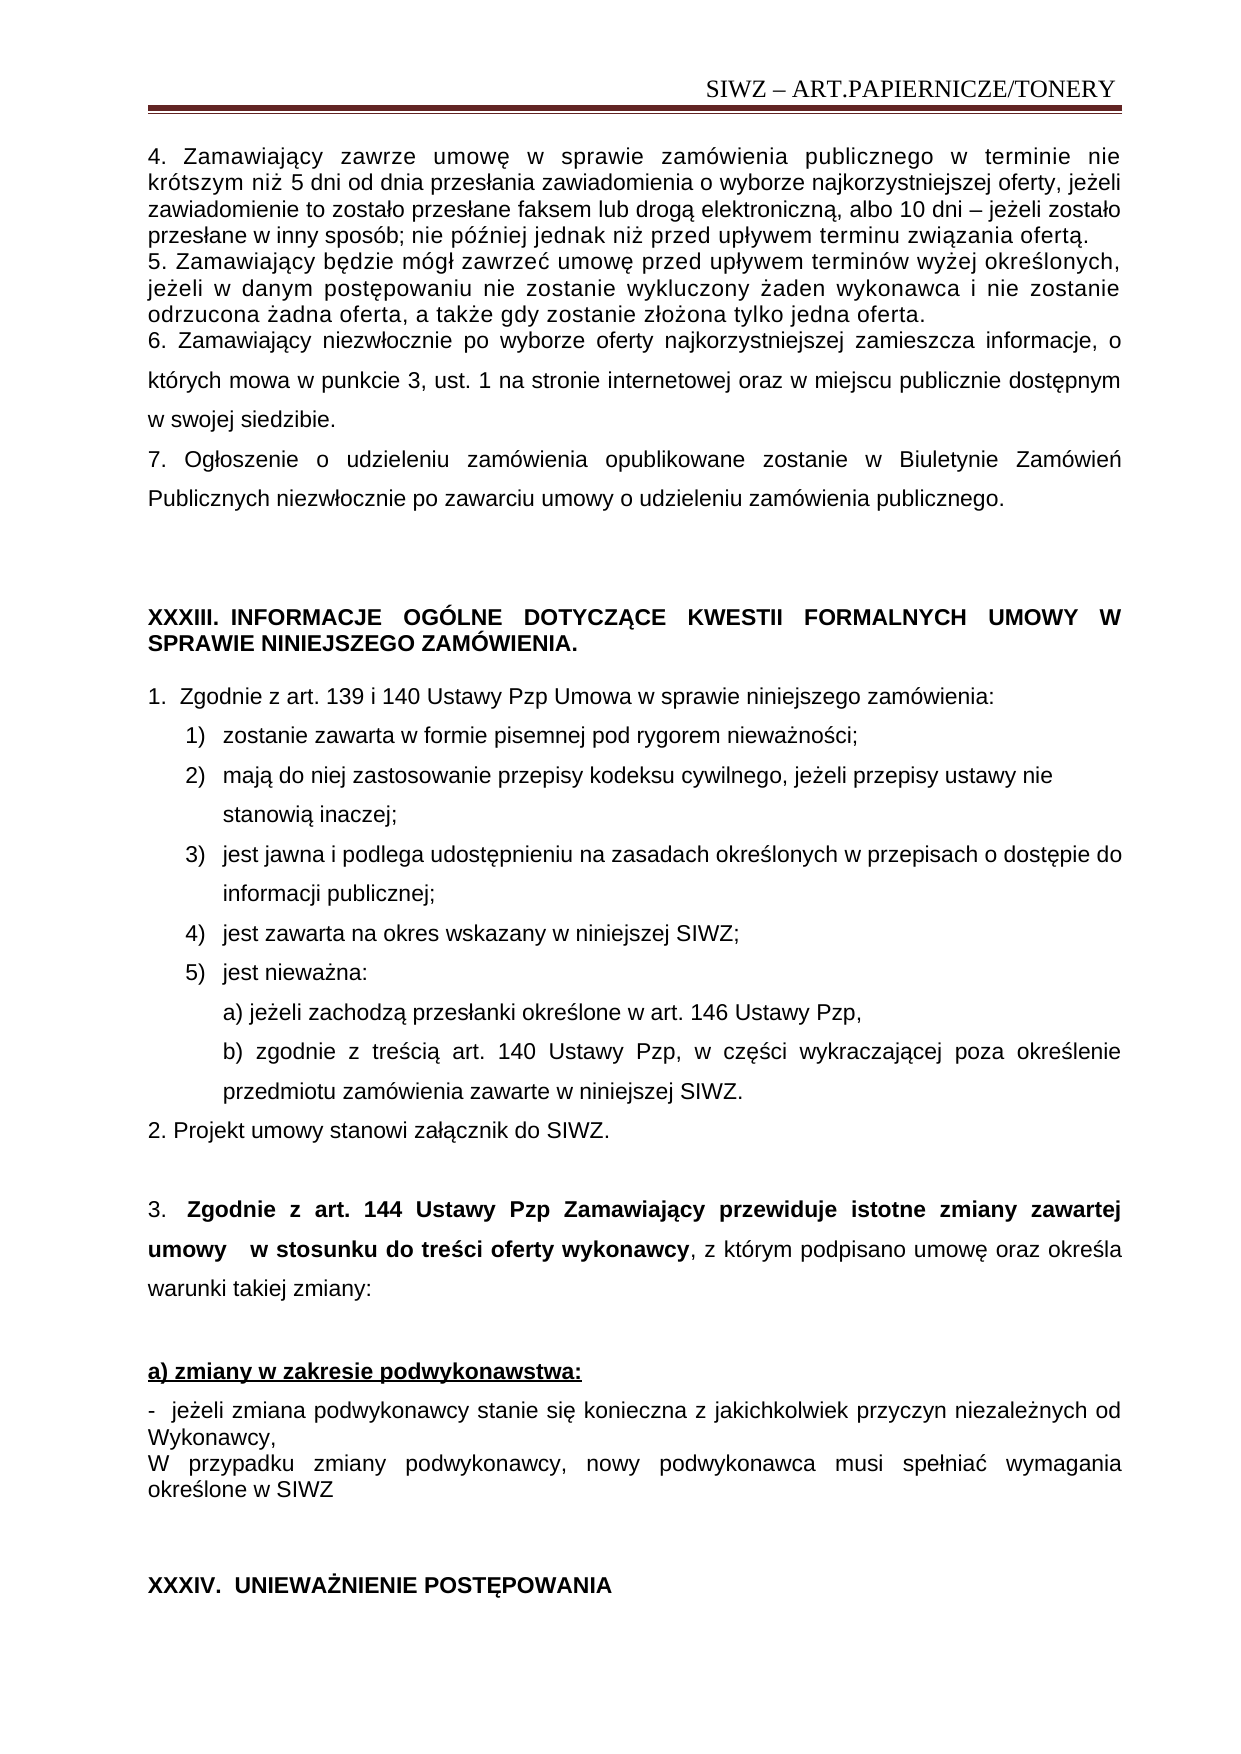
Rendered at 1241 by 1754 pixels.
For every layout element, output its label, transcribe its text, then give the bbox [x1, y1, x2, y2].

list jest jawna i podlega udostępnieniu na zasadach określonych w przepisach o dostępie do informacji publicznej; [185, 841, 1122, 907]
text 1. Zgodnie z art. 139 i 140 Ustawy Pzp Umowa w sprawie niniejszego zamówienia: [148, 683, 1122, 709]
text a) zmiany w zakresie podwykonawstwa: [148, 1358, 1122, 1384]
list Projekt umowy stanowi załącznik do SIWZ. [148, 1117, 1122, 1143]
text 4. Zamawiający zawrze umowę w sprawie zamówienia publicznego w terminie nie krótszym niż 5 dni od dnia przesłania zawiadomienia o wyborze najkorzystniejszej oferty, jeżeli zawiadomienie to zostało przesłane faksem lub drogą elektroniczną, albo 10 dni – jeżeli zostało przesłane w inny sposób; nie później jednak niż przed upływem terminu związania ofertą. [148, 143, 1122, 248]
text W przypadku zmiany podwykonawcy, nowy podwykonawca musi spełniać wymagania określone w SIWZ [148, 1450, 1122, 1502]
text 6. Zamawiający niezwłocznie po wyborze oferty najkorzystniejszej zamieszcza informacje, o których mowa w punkcie 3, ust. 1 na stronie internetowej oraz w miejscu publicznie dostępnym w swojej siedzibie. [148, 327, 1122, 433]
text 5. Zamawiający będzie mógł zawrzeć umowę przed upływem terminów wyżej określonych, jeżeli w danym postępowaniu nie zostanie wykluczony żaden wykonawca i nie zostanie odrzucona żadna oferta, a także gdy zostanie złożona tylko jedna oferta. [148, 248, 1122, 327]
list jest zawarta na okres wskazany w niniejszej SIWZ; [185, 920, 1122, 946]
subtitle XXXIV. UNIEWAŻNIENIE POSTĘPOWANIA [148, 1572, 1122, 1598]
list mają do niej zastosowanie przepisy kodeksu cywilnego, jeżeli przepisy ustawy nie stanowią inaczej; [185, 762, 1122, 828]
text XXXIII. INFORMACJE OGÓLNE DOTYCZĄCE KWESTII FORMALNYCH UMOWY W SPRAWIE NINIEJSZEGO ZAMÓWIENIA. [148, 604, 1122, 656]
text - jeżeli zmiana podwykonawcy stanie się konieczna z jakichkolwiek przyczyn niezależnych od Wykonawcy, [148, 1397, 1122, 1450]
list jeżeli zachodzą przesłanki określone w art. 146 Ustawy Pzp, [223, 999, 1122, 1025]
list zostanie zawarta w formie pisemnej pod rygorem nieważności; [185, 722, 1122, 749]
text 3. Zgodnie z art. 144 Ustawy Pzp Zamawiający przewiduje istotne zmiany zawartej umowy w stosunku do treści oferty wykonawcy, z którym podpisano umowę oraz określa warunki takiej zmiany: [148, 1196, 1122, 1301]
text 7. Ogłoszenie o udzieleniu zamówienia opublikowane zostanie w Biuletynie Zamówień Publicznych niezwłocznie po zawarciu umowy o udzieleniu zamówienia publicznego. [148, 446, 1122, 512]
list zgodnie z treścią art. 140 Ustawy Pzp, w części wykraczającej poza określenie przedmiotu zamówienia zawarte w niniejszej SIWZ. [223, 1038, 1122, 1104]
list jest nieważna: [185, 959, 1122, 986]
